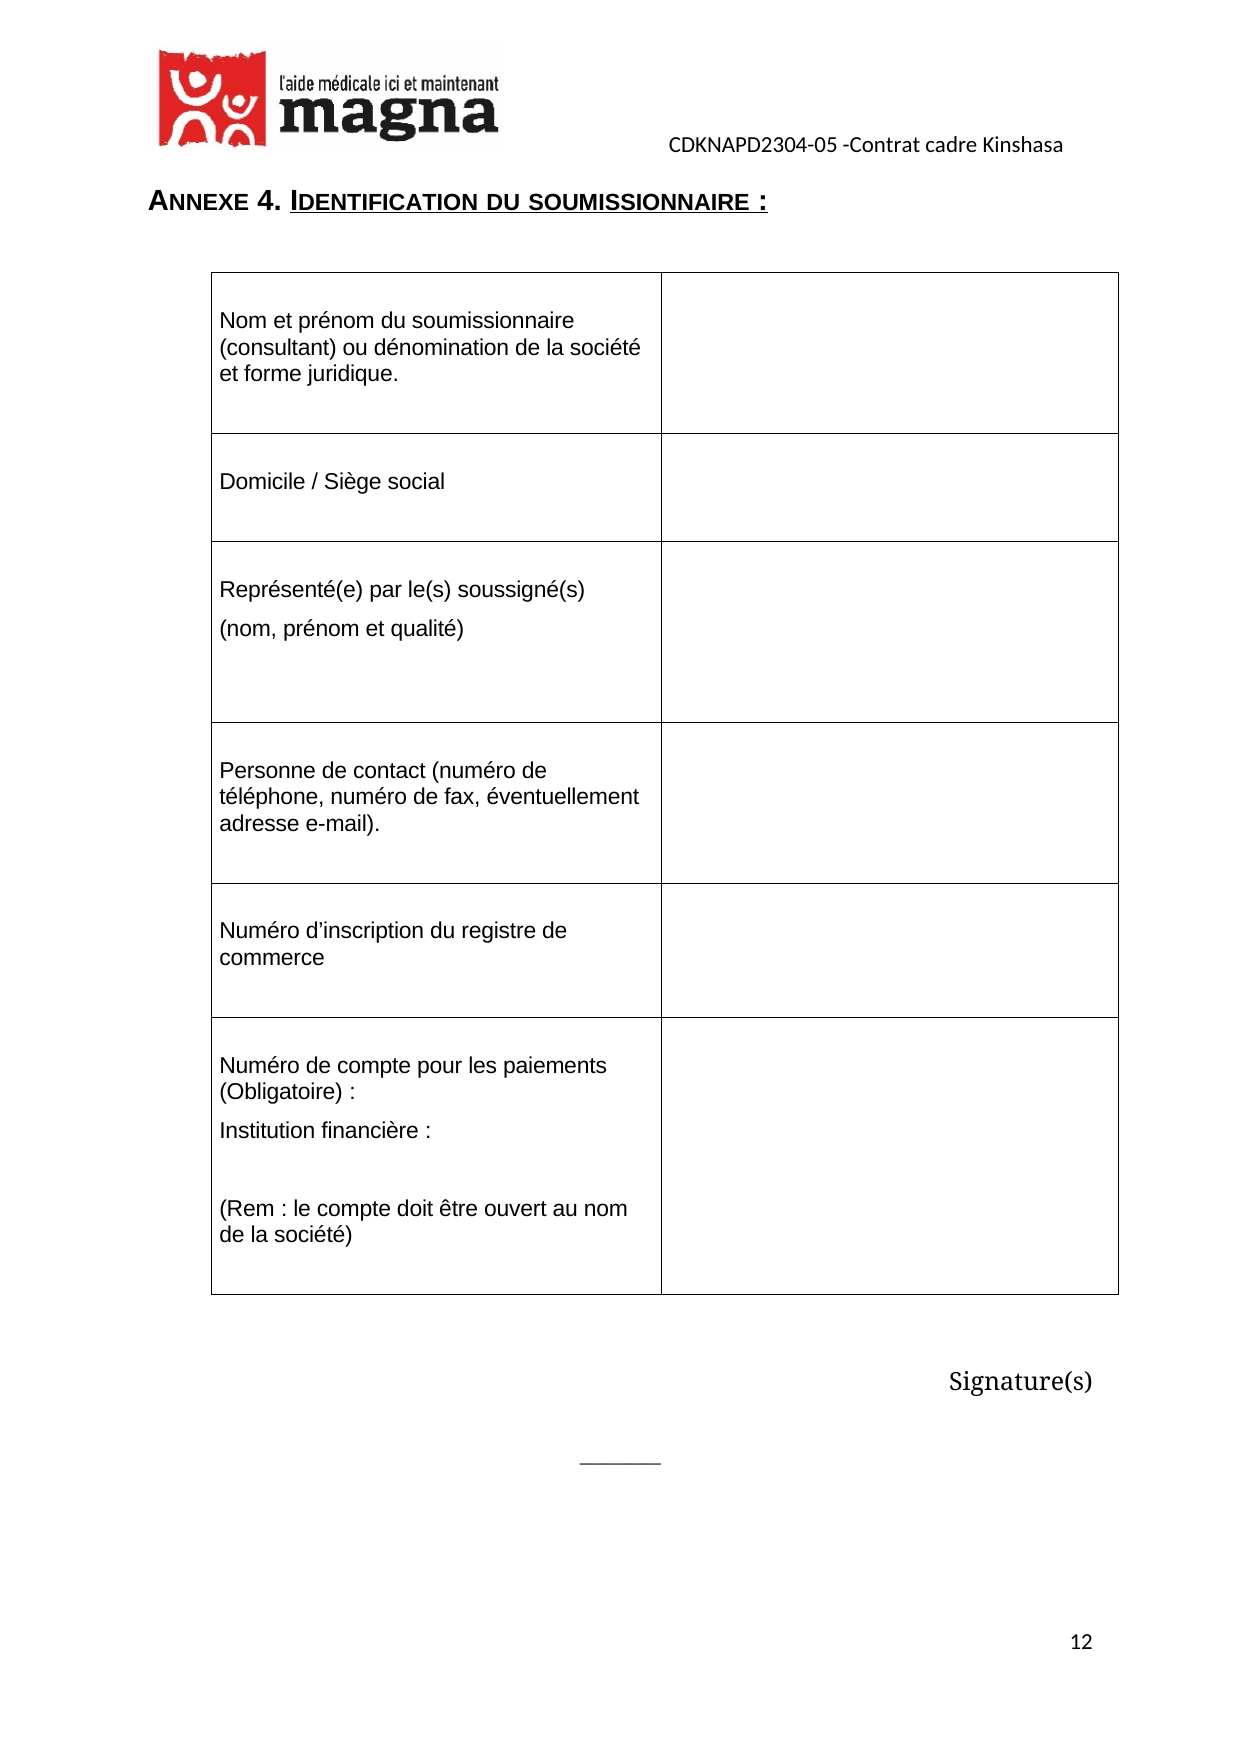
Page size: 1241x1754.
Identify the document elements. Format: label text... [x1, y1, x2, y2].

table_cell [662, 1018, 1118, 1294]
picture [147, 44, 504, 153]
table_cell Numéro d’inscription du registre de commerce [212, 884, 661, 1017]
table_cell Numéro de compte pour les paiements (Obligatoire) : Institution financière : (Rem : le compte doit être ouvert au nom de la société) [212, 1018, 661, 1294]
text ___________ [148, 1444, 1092, 1467]
table_cell Domicile / Siège social [212, 434, 661, 541]
text Annexe 4. Identification du soumissionnaire : [148, 183, 1092, 216]
table_header Nom et prénom du soumissionnaire (consultant) ou dénomination de la société et forme juridique. [212, 273, 661, 433]
table_header [662, 273, 1118, 433]
table_cell [662, 434, 1118, 541]
text Signature(s) [295, 1363, 1092, 1397]
table_cell Personne de contact (numéro de téléphone, numéro de fax, éventuellement adresse e-mail). [212, 723, 661, 882]
table_cell [662, 542, 1118, 722]
table_cell Représenté(e) par le(s) soussigné(s) (nom, prénom et qualité) [212, 542, 661, 722]
table_cell [662, 884, 1118, 1017]
table_cell [662, 723, 1118, 882]
